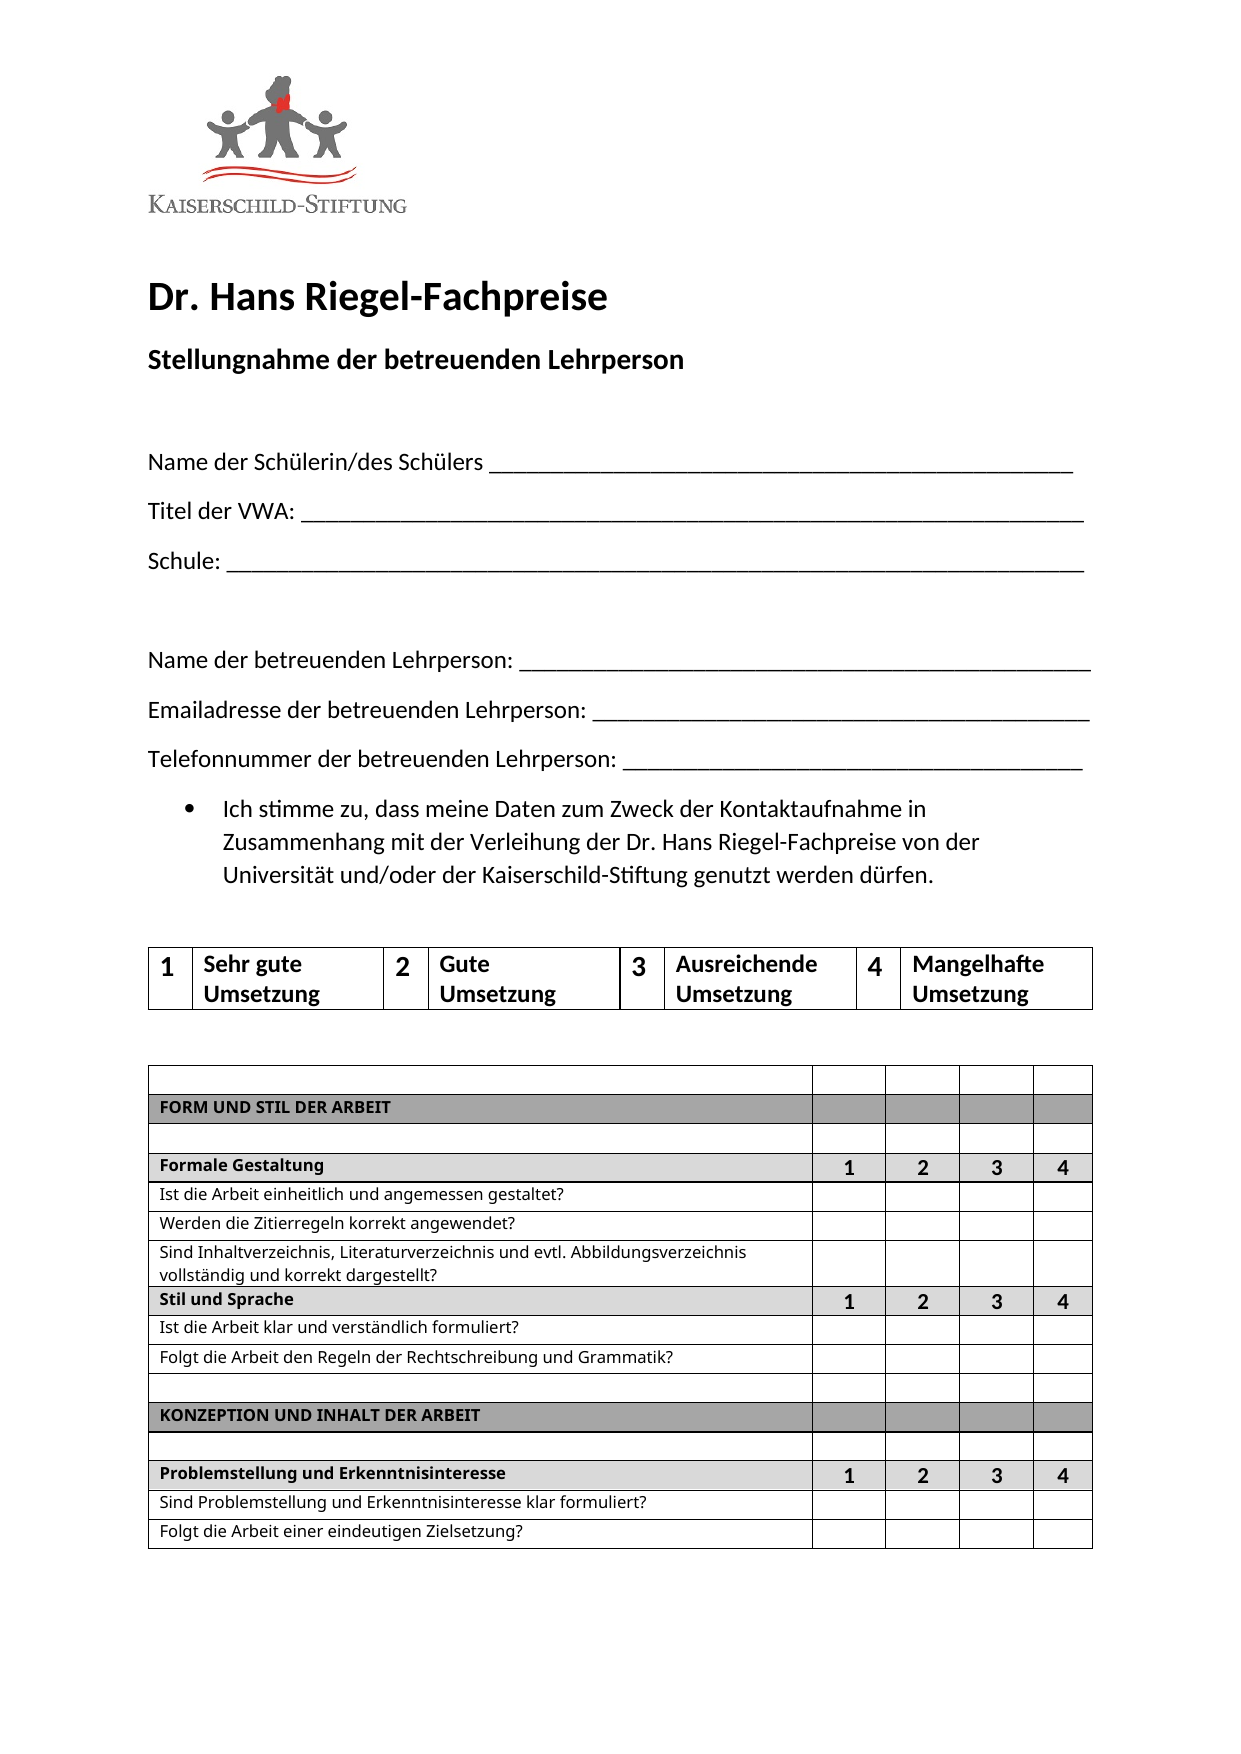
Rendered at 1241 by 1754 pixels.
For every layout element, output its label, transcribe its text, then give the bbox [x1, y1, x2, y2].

table_cell [960, 1183, 1033, 1211]
table_cell Folgt die Arbeit den Regeln der Rechtschreibung und Grammatik? [149, 1345, 812, 1373]
table_cell [886, 1212, 959, 1239]
table_cell [813, 1095, 885, 1123]
table_cell Werden die Zitierregeln korrekt angewendet? [149, 1212, 812, 1239]
table_cell 3 [960, 1154, 1033, 1181]
table_cell [886, 1183, 959, 1211]
text Emailadresse der betreuenden Lehrperson: ________________________________________ [148, 694, 1093, 724]
table_cell 2 [886, 1154, 959, 1181]
table_cell 4 [1034, 1287, 1092, 1315]
table_header Sehr gute Umsetzung [193, 948, 383, 1009]
table_cell [813, 1433, 885, 1460]
table_header Ausreichende Umsetzung [665, 948, 856, 1009]
table_cell [813, 1403, 885, 1431]
table_cell [149, 1374, 812, 1402]
table_cell [960, 1345, 1033, 1373]
table_cell [813, 1374, 885, 1402]
table_cell [1034, 1491, 1092, 1518]
table_cell [960, 1491, 1033, 1518]
table_cell [813, 1520, 885, 1548]
table_cell [960, 1403, 1033, 1431]
table_cell [1034, 1124, 1092, 1152]
table_header 3 [621, 948, 664, 1009]
table_header [1034, 1066, 1092, 1094]
table_cell [960, 1095, 1033, 1123]
table_cell [1034, 1241, 1092, 1286]
table_cell [813, 1183, 885, 1211]
table_cell [886, 1403, 959, 1431]
table_cell [960, 1433, 1033, 1460]
table_cell [960, 1212, 1033, 1239]
table_header 4 [857, 948, 900, 1009]
table_cell 3 [960, 1461, 1033, 1489]
table_cell [960, 1316, 1033, 1344]
text Schule: _____________________________________________________________________ [148, 545, 1093, 576]
table_cell Stil und Sprache [149, 1287, 812, 1315]
table_cell Ist die Arbeit klar und verständlich formuliert? [149, 1316, 812, 1344]
table_cell [960, 1520, 1033, 1548]
table_cell [886, 1124, 959, 1152]
table_cell [1034, 1520, 1092, 1548]
table_header Mangelhafte Umsetzung [901, 948, 1092, 1009]
text Stellungnahme der betreuenden Lehrperson [148, 341, 1093, 377]
table_cell Sind Problemstellung und Erkenntnisinteresse klar formuliert? [149, 1491, 812, 1518]
table_header Gute Umsetzung [429, 948, 619, 1009]
table_cell [886, 1374, 959, 1402]
table_cell FORM UND STIL DER ARBEIT [149, 1095, 812, 1123]
list Ich stimme zu, dass meine Daten zum Zweck der Kontaktaufnahme in Zusammenhang mit der Verleihung der Dr. Hans Riegel-Fachpreise von der Universität und/oder der Kaiserschild-Stiftung genutzt werden dürfen. [185, 793, 1093, 889]
table_cell [813, 1241, 885, 1286]
table_cell [1034, 1095, 1092, 1123]
table_cell [960, 1241, 1033, 1286]
table_cell [886, 1316, 959, 1344]
table_header 1 [149, 948, 192, 1009]
table_cell [813, 1124, 885, 1152]
table_cell [813, 1316, 885, 1344]
text Name der betreuenden Lehrperson: ______________________________________________ [148, 644, 1093, 675]
table_header [813, 1066, 885, 1094]
table_cell [886, 1433, 959, 1460]
table_header [149, 1066, 812, 1094]
table_cell [813, 1212, 885, 1239]
table_header [886, 1066, 959, 1094]
text Name der Schülerin/des Schülers _______________________________________________ [148, 446, 1093, 476]
table_cell [1034, 1403, 1092, 1431]
table_cell [1034, 1212, 1092, 1239]
table_cell [960, 1124, 1033, 1152]
table_cell [886, 1241, 959, 1286]
picture [147, 73, 408, 215]
table_cell [813, 1345, 885, 1373]
table_header [960, 1066, 1033, 1094]
text Dr. Hans Riegel-Fachpreise [148, 270, 1093, 321]
table_cell 2 [886, 1287, 959, 1315]
table_cell Problemstellung und Erkenntnisinteresse [149, 1461, 812, 1489]
table_cell 1 [813, 1154, 885, 1181]
table_cell [886, 1520, 959, 1548]
table_cell [960, 1374, 1033, 1402]
table_cell Ist die Arbeit einheitlich und angemessen gestaltet? [149, 1183, 812, 1211]
table_header 2 [384, 948, 428, 1009]
table_cell [813, 1491, 885, 1518]
table_cell Formale Gestaltung [149, 1154, 812, 1181]
table_cell [1034, 1316, 1092, 1344]
table_cell [1034, 1374, 1092, 1402]
table_cell 1 [813, 1287, 885, 1315]
text Telefonnummer der betreuenden Lehrperson: _____________________________________ [148, 743, 1093, 774]
table_cell 4 [1034, 1461, 1092, 1489]
table_cell 4 [1034, 1154, 1092, 1181]
table_cell Sind Inhaltverzeichnis, Literaturverzeichnis und evtl. Abbildungsverzeichnis vollständig und korrekt dargestellt? [149, 1241, 812, 1286]
table_cell [886, 1491, 959, 1518]
table_cell [1034, 1345, 1092, 1373]
table_cell Folgt die Arbeit einer eindeutigen Zielsetzung? [149, 1520, 812, 1548]
table_cell [149, 1433, 812, 1460]
text Titel der VWA: _______________________________________________________________ [148, 496, 1093, 526]
table_cell KONZEPTION UND INHALT DER ARBEIT [149, 1403, 812, 1431]
table_cell [1034, 1433, 1092, 1460]
table_cell 3 [960, 1287, 1033, 1315]
table_cell [149, 1124, 812, 1152]
table_cell [1034, 1183, 1092, 1211]
table_cell [886, 1345, 959, 1373]
table_cell 2 [886, 1461, 959, 1489]
table_cell 1 [813, 1461, 885, 1489]
table_cell [886, 1095, 959, 1123]
